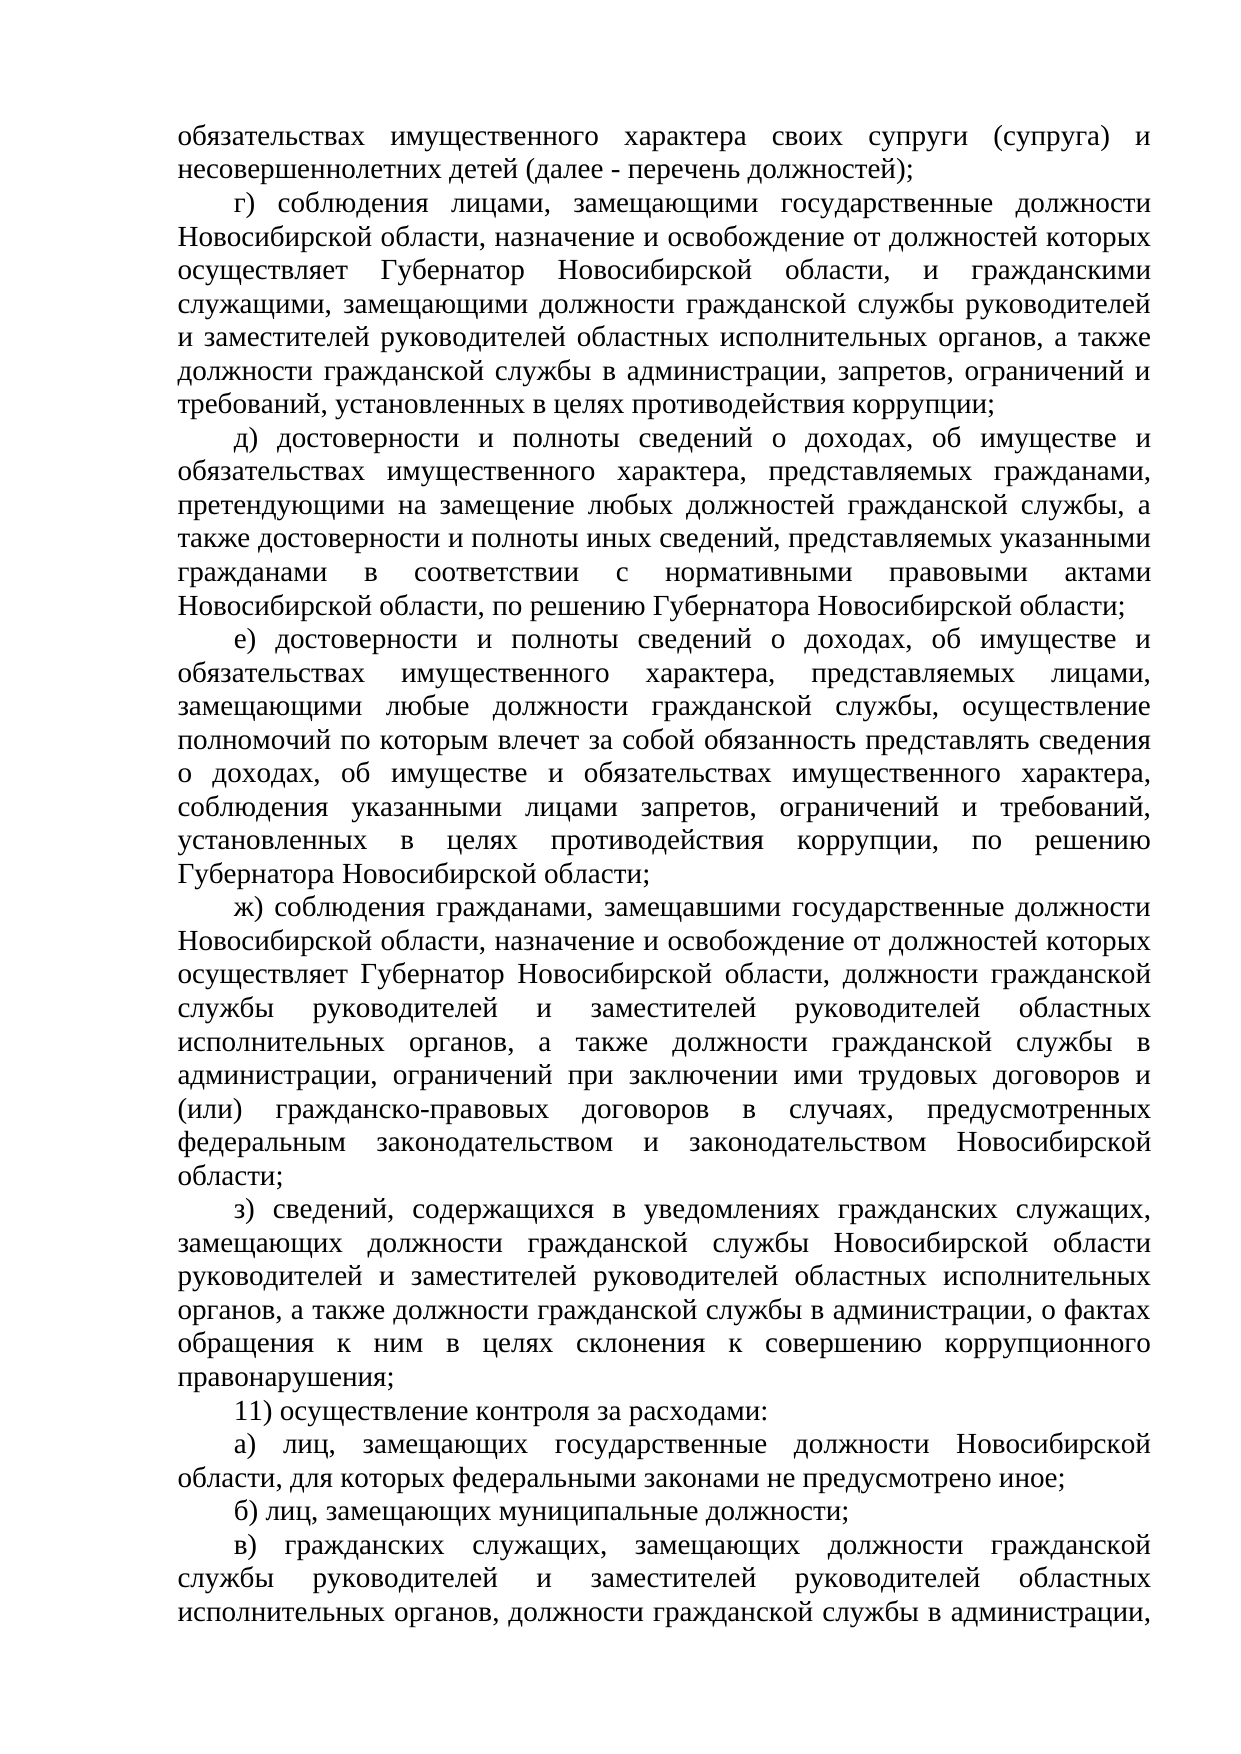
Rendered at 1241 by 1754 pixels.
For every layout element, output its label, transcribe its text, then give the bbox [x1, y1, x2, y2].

text ж) соблюдения гражданами, замещавшими государственные должности Новосибирской области, назначение и освобождение от должностей которых осуществляет Губернатор Новосибирской области, должности гражданской службы руководителей и заместителей руководителей областных исполнительных органов, а также должности гражданской службы в администрации, ограничений при заключении ими трудовых договоров и (или) гражданско-правовых договоров в случаях, предусмотренных федеральным законодательством и законодательством Новосибирской области; [177, 889, 1152, 1191]
text 11) осуществление контроля за расходами: [177, 1393, 1152, 1426]
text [177, 1527, 1152, 1627]
text з) сведений, содержащихся в уведомлениях гражданских служащих, замещающих должности гражданской службы Новосибирской области руководителей и заместителей руководителей областных исполнительных органов, а также должности гражданской службы в администрации, о фактах обращения к ним в целях склонения к совершению коррупционного правонарушения; [177, 1191, 1152, 1393]
text б) лиц, замещающих муниципальные должности; [177, 1493, 1152, 1527]
text д) достоверности и полноты сведений о доходах, об имуществе и обязательствах имущественного характера, представляемых гражданами, претендующими на замещение любых должностей гражданской службы, а также достоверности и полноты иных сведений, представляемых указанными гражданами в соответствии с нормативными правовыми актами Новосибирской области, по решению Губернатора Новосибирской области; [177, 420, 1152, 621]
text а) лиц, замещающих государственные должности Новосибирской области, для которых федеральными законами не предусмотрено иное; [177, 1426, 1152, 1493]
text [177, 118, 1152, 185]
text г) соблюдения лицами, замещающими государственные должности Новосибирской области, назначение и освобождение от должностей которых осуществляет Губернатор Новосибирской области, и гражданскими служащими, замещающими должности гражданской службы руководителей и заместителей руководителей областных исполнительных органов, а также должности гражданской службы в администрации, запретов, ограничений и требований, установленных в целях противодействия коррупции; [177, 185, 1152, 420]
text е) достоверности и полноты сведений о доходах, об имуществе и обязательствах имущественного характера, представляемых лицами, замещающими любые должности гражданской службы, осуществление полномочий по которым влечет за собой обязанность представлять сведения о доходах, об имуществе и обязательствах имущественного характера, соблюдения указанными лицами запретов, ограничений и требований, установленных в целях противодействия коррупции, по решению Губернатора Новосибирской области; [177, 621, 1152, 889]
